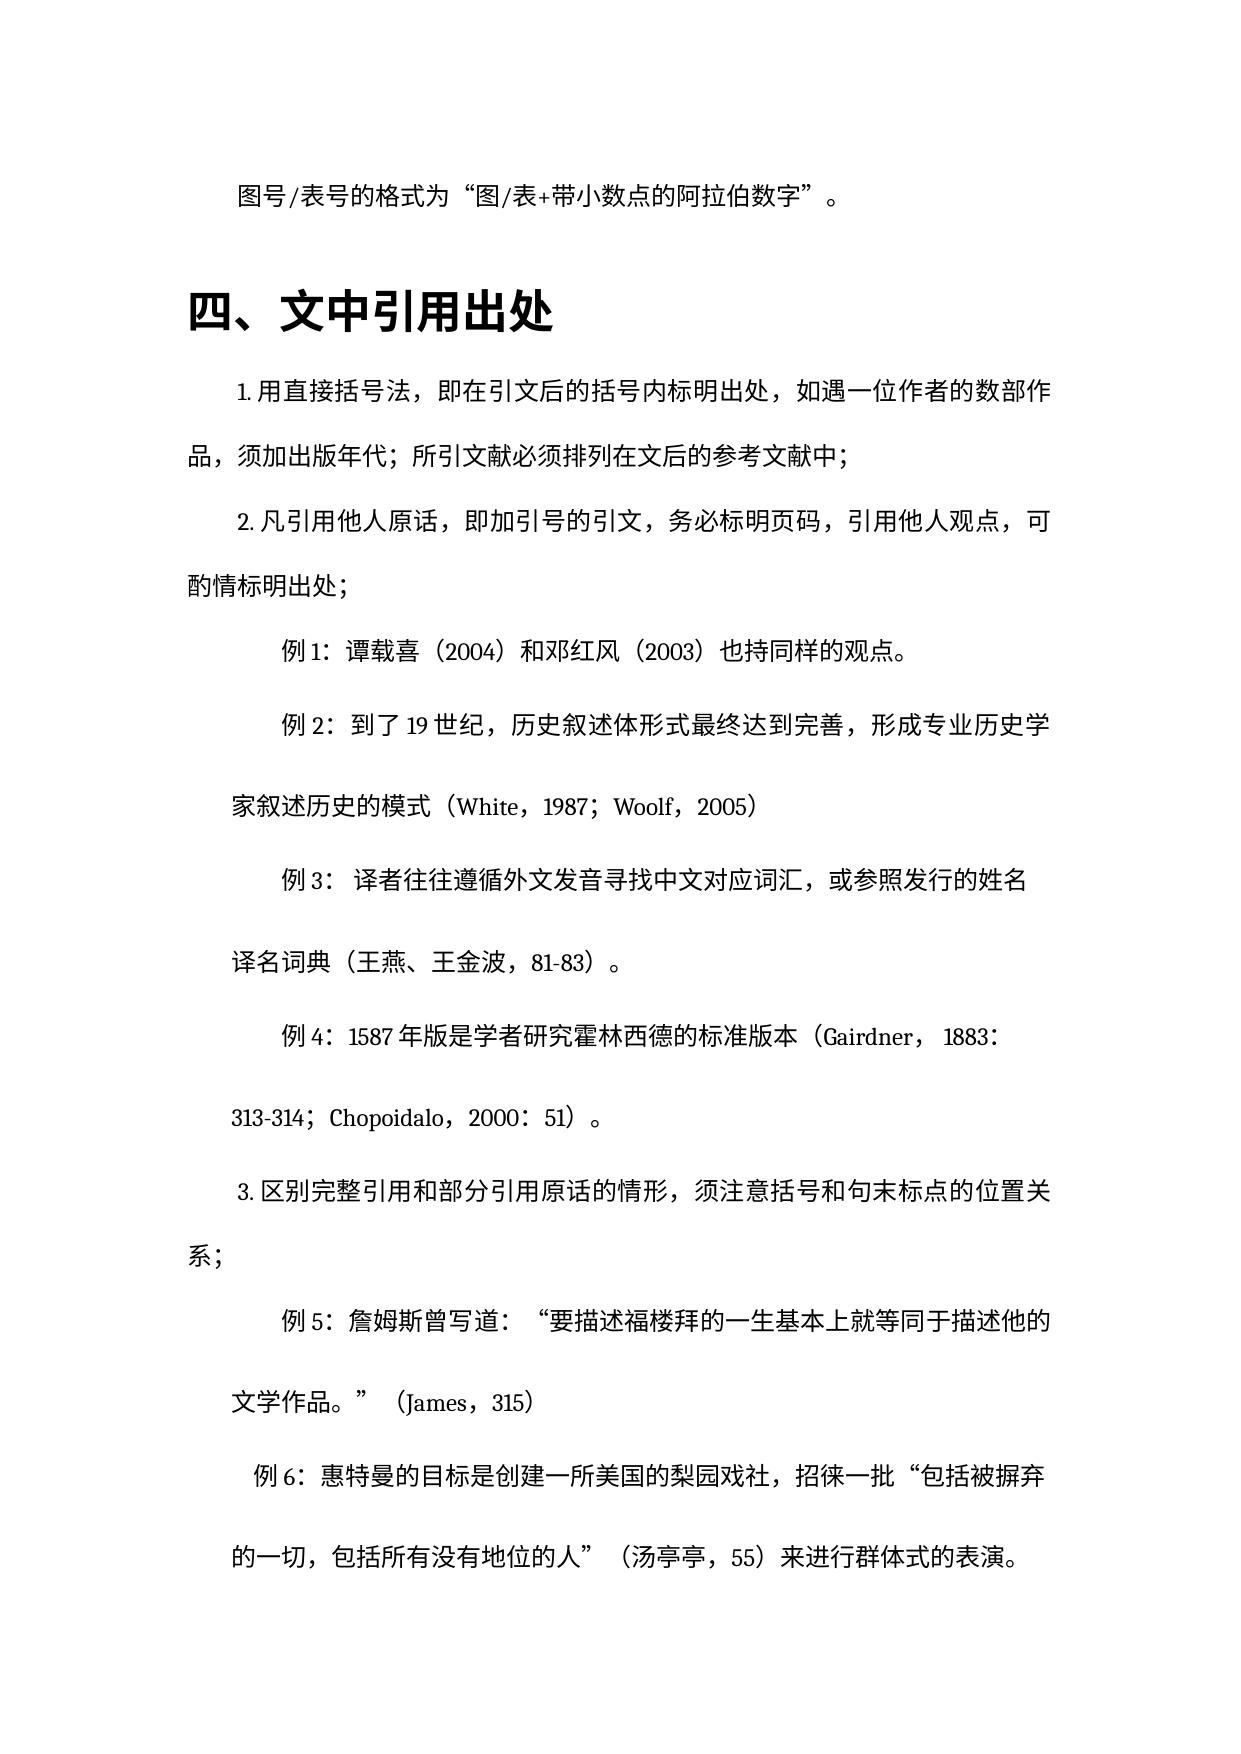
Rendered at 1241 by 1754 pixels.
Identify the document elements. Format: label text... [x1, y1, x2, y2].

text 图号/表号的格式为“图/表+带小数点的阿拉伯数字”。 [187, 162, 1053, 227]
text 例5：詹姆斯曾写道：“要描述福楼拜的一生基本上就等同于描述他的文学作品。”（James，315） [231, 1287, 1053, 1433]
text 例4：1587年版是学者研究霍林西德的标准版本（Gairdner， 1883：313-314；Chopoidalo，2000：51）。 [231, 1002, 1053, 1148]
text 1. 用直接括号法，即在引文后的括号内标明出处，如遇一位作者的数部作品，须加出版年代；所引文献必须排列在文后的参考文献中； [187, 357, 1053, 487]
text 例2：到了19世纪，历史叙述体形式最终达到完善，形成专业历史学家叙述历史的模式（White，1987；Woolf，2005） [231, 691, 1053, 837]
text 2. 凡引用他人原话，即加引号的引文，务必标明页码，引用他人观点，可酌情标明出处； [187, 487, 1053, 617]
text 例3： 译者往往遵循外文发音寻找中文对应词汇，或参照发行的姓名译名词典（王燕、王金波，81-83）。 [231, 846, 1053, 993]
subtitle 四、文中引用出处 [187, 259, 1053, 357]
text 3. 区别完整引用和部分引用原话的情形，须注意括号和句末标点的位置关系； [187, 1157, 1053, 1287]
list 例6：惠特曼的目标是创建一所美国的梨园戏社，招徕一批“包括被摒弃的一切，包括所有没有地位的人”（汤亭亭，55）来进行群体式的表演。 [231, 1442, 1053, 1588]
text 例1：谭载喜（2004）和邓红风（2003）也持同样的观点。 [231, 617, 1053, 682]
